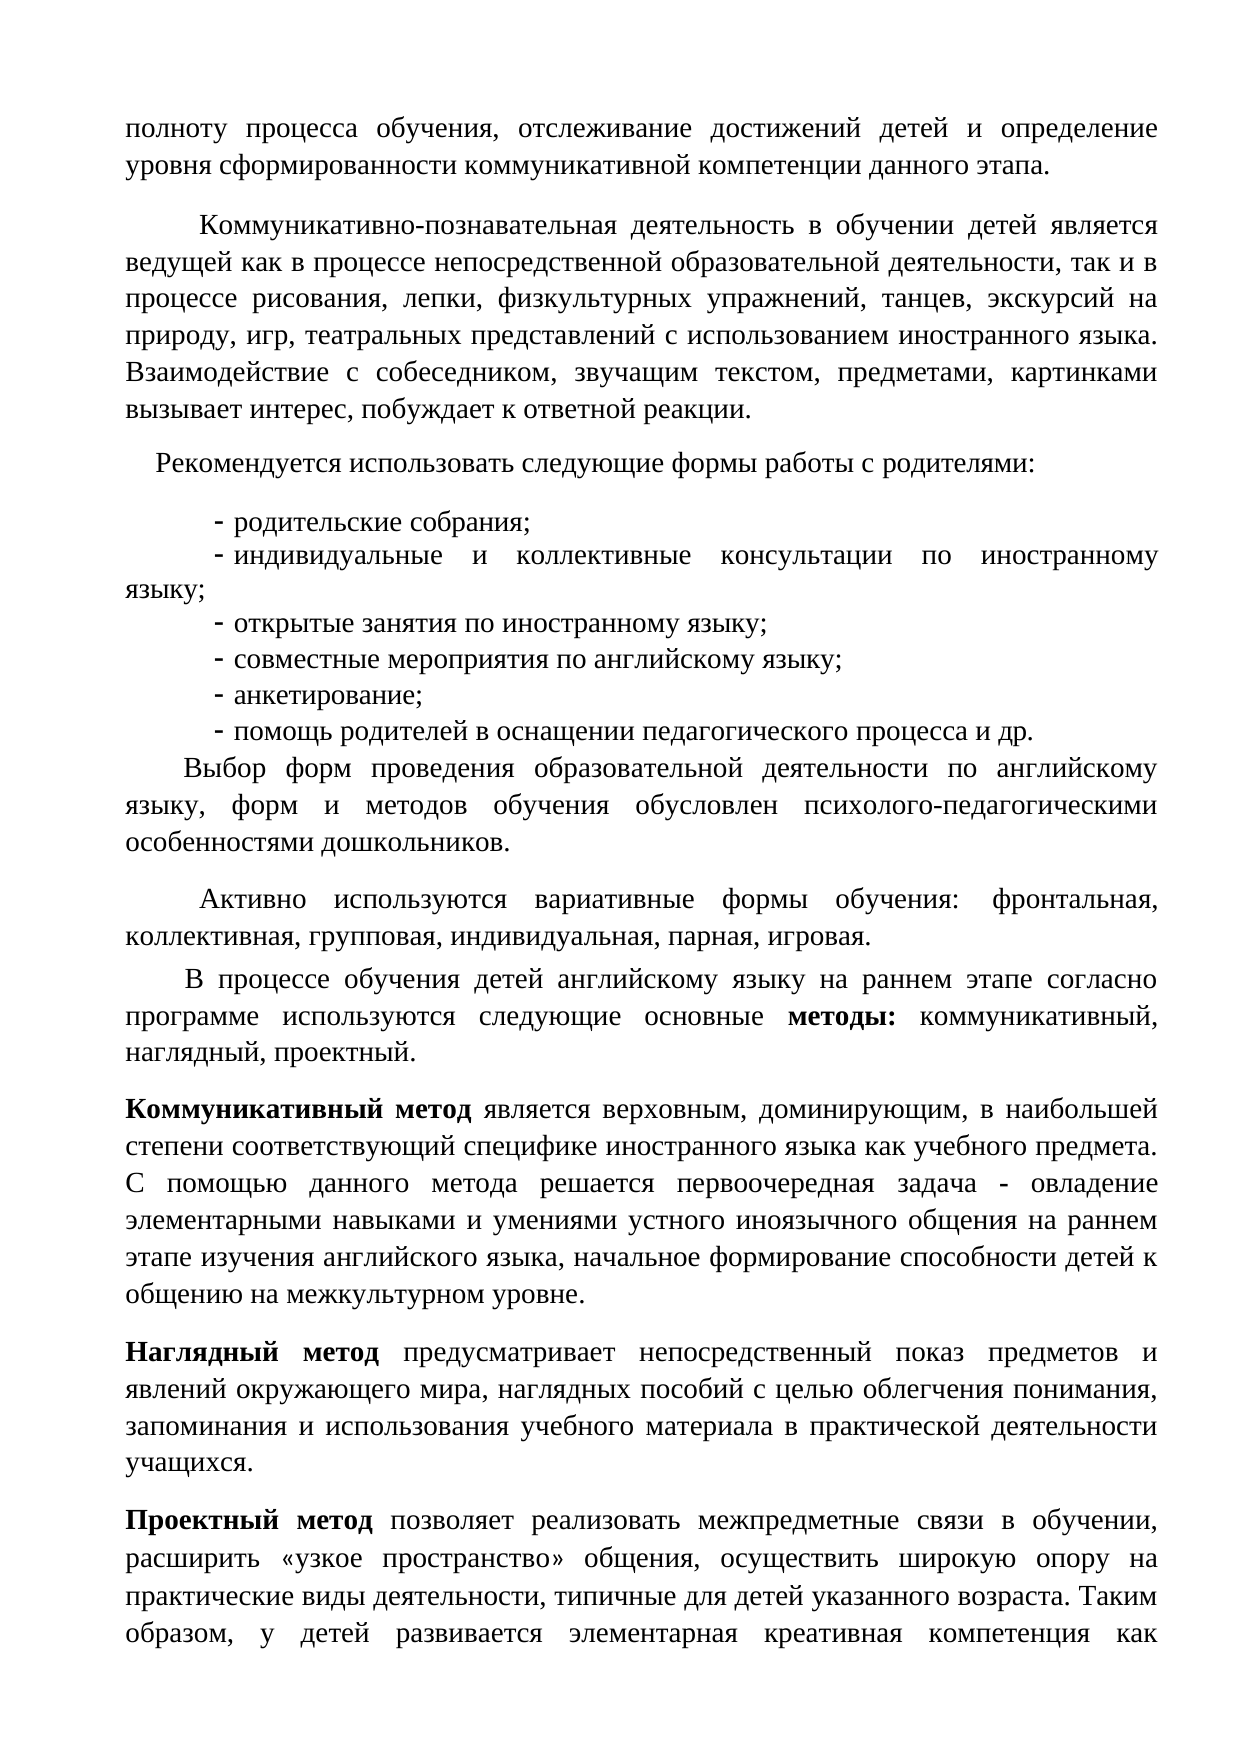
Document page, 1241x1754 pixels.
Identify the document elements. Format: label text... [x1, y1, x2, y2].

text Активно используются вариативные формы обучения: фронтальная, коллективная, групповая, индивидуальная, парная, игровая. [125, 882, 1158, 951]
list анкетирование; [125, 676, 1158, 711]
text Коммуникативный метод является верховным, доминирующим, в наибольшей степени соответствующий специфике иностранного языка как учебного предмета. С помощью данного метода решается первоочередная задача - овладение элементарными навыками и умениями устного иноязычного общения на раннем этапе изучения английского языка, начальное формирование способности детей к общению на межкультурном уровне. [125, 1091, 1158, 1309]
text Рекомендуется использовать следующие формы работы с родителями: [125, 445, 1158, 478]
list помощь родителей в оснащении педагогического процесса и др. [125, 711, 1158, 747]
text Выбор форм проведения образовательной деятельности по английскому языку, форм и методов обучения обусловлен психолого-педагогическими особенностями дошкольников. [125, 751, 1158, 858]
text Наглядный метод предусматривает непосредственный показ предметов и явлений окружающего мира, наглядных пособий с целью облегчения понимания, запоминания и использования учебного материала в практической деятельности учащихся. [125, 1334, 1158, 1478]
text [125, 1502, 1158, 1648]
list индивидуальные и коллективные консультации по иностранному языку; [125, 537, 1158, 604]
list совместные мероприятия по английскому языку; [125, 640, 1158, 676]
text В процессе обучения детей английскому языку на раннем этапе согласно программе используются следующие основные методы: коммуникативный, наглядный, проектный. [125, 962, 1158, 1067]
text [125, 110, 1158, 181]
list родительские собрания; [125, 504, 1158, 537]
text Коммуникативно-познавательная деятельность в обучении детей является ведущей как в процессе непосредственной образовательной деятельности, так и в процессе рисования, лепки, физкультурных упражнений, танцев, экскурсий на природу, игр, театральных представлений с использованием иностранного языка. Взаимодействие с собеседником, звучащим текстом, предметами, картинками вызывает интерес, побуждает к ответной реакции. [125, 207, 1158, 425]
list открытые занятия по иностранному языку; [125, 604, 1158, 640]
